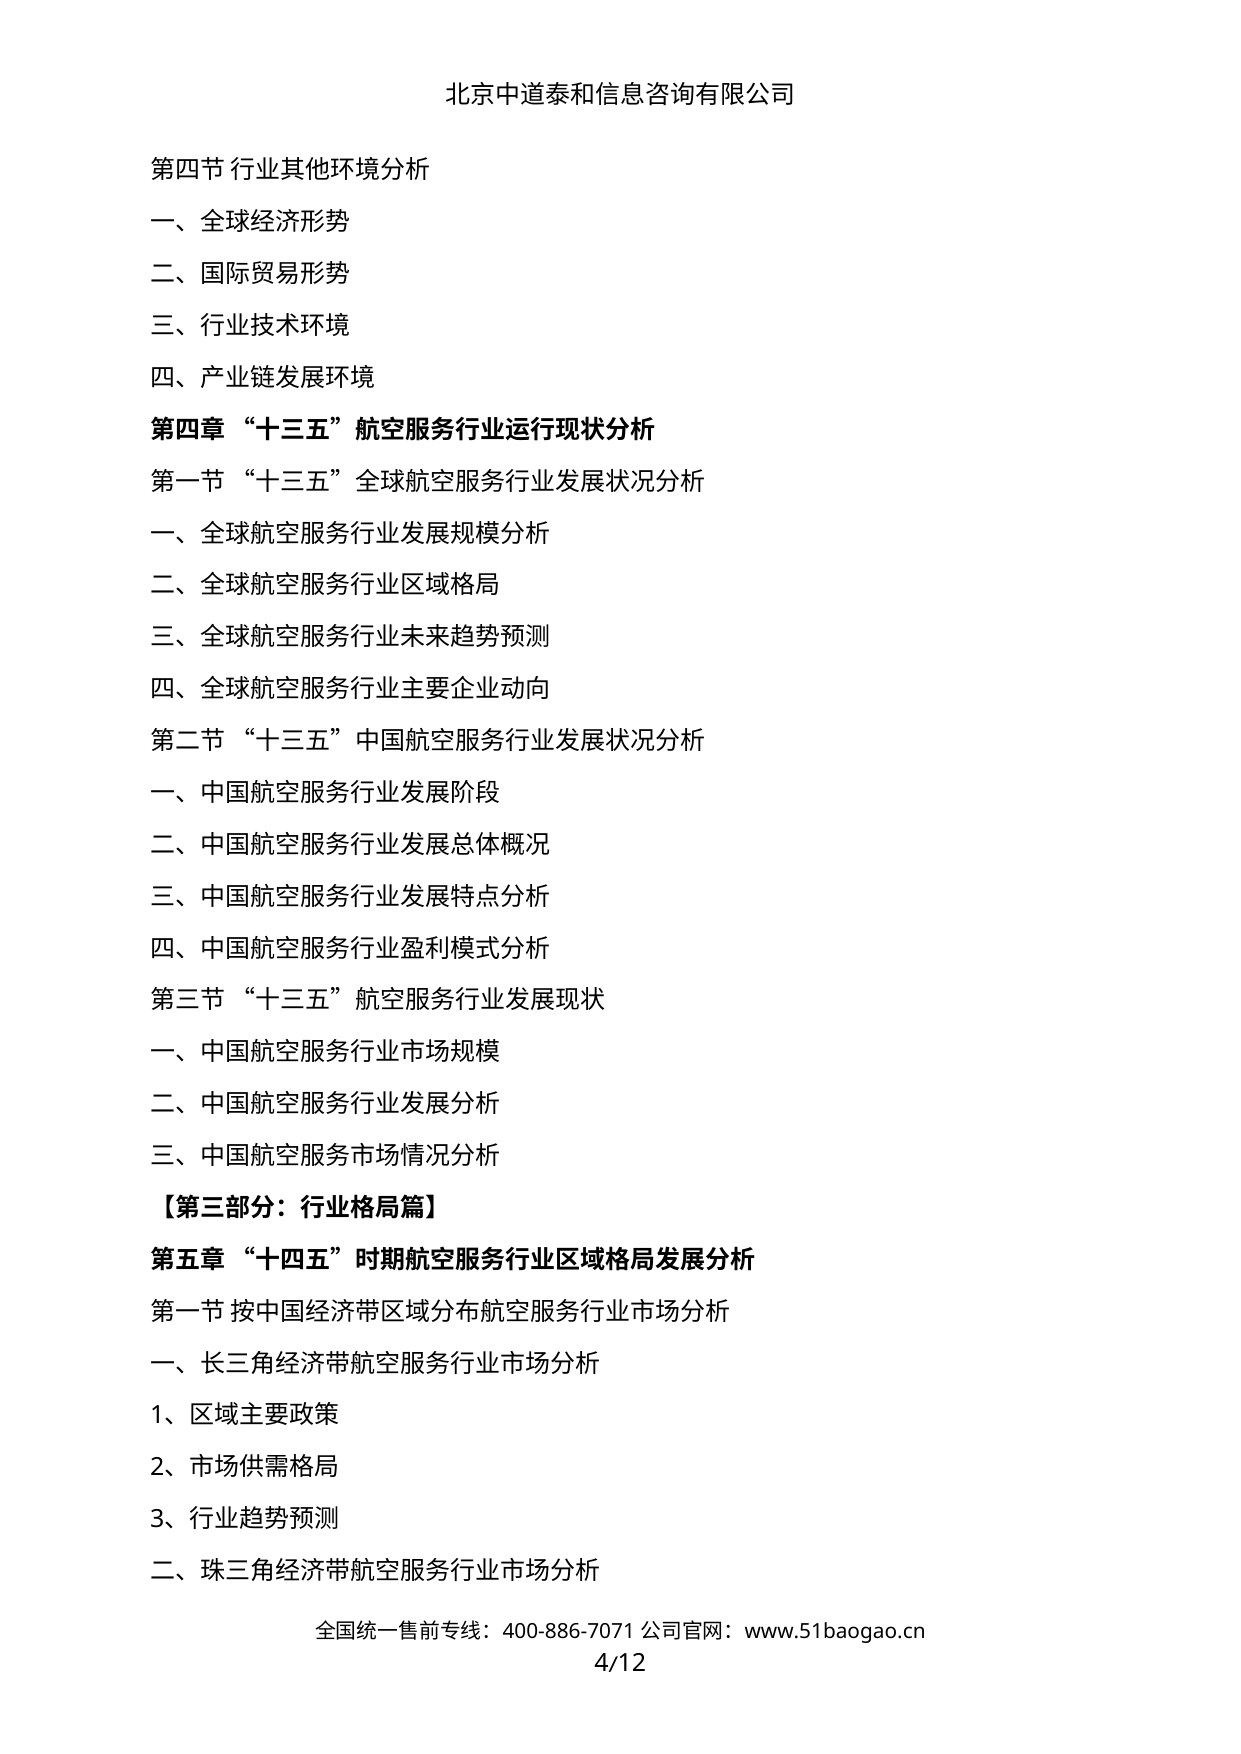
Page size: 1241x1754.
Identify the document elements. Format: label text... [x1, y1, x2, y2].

text 三、中国航空服务市场情况分析 [150, 1136, 1090, 1172]
text 二、中国航空服务行业发展分析 [150, 1084, 1090, 1120]
text 二、全球航空服务行业区域格局 [150, 565, 1090, 601]
text 四、产业链发展环境 [150, 357, 1090, 394]
text 第一节 按中国经济带区域分布航空服务行业市场分析 [150, 1291, 1090, 1327]
text 四、中国航空服务行业盈利模式分析 [150, 928, 1090, 964]
text 第一节 “十三五”全球航空服务行业发展状况分析 [150, 461, 1090, 497]
text 1、区域主要政策 [150, 1395, 1090, 1431]
text 一、中国航空服务行业发展阶段 [150, 772, 1090, 809]
text 三、中国航空服务行业发展特点分析 [150, 876, 1090, 912]
text 二、中国航空服务行业发展总体概况 [150, 824, 1090, 861]
text 二、国际贸易形势 [150, 254, 1090, 290]
text 【第三部分：行业格局篇】 [150, 1187, 1090, 1224]
text 三、行业技术环境 [150, 306, 1090, 342]
text 四、全球航空服务行业主要企业动向 [150, 669, 1090, 705]
text 二、珠三角经济带航空服务行业市场分析 [150, 1551, 1090, 1587]
text 一、全球经济形势 [150, 202, 1090, 238]
text 第四章 “十三五”航空服务行业运行现状分析 [150, 409, 1090, 446]
text 第四节 行业其他环境分析 [150, 150, 1090, 186]
text 2、市场供需格局 [150, 1447, 1090, 1483]
text 三、全球航空服务行业未来趋势预测 [150, 617, 1090, 653]
text 一、长三角经济带航空服务行业市场分析 [150, 1343, 1090, 1379]
text 3、行业趋势预测 [150, 1499, 1090, 1535]
text 一、中国航空服务行业市场规模 [150, 1032, 1090, 1068]
text 第二节 “十三五”中国航空服务行业发展状况分析 [150, 721, 1090, 757]
text 第三节 “十三五”航空服务行业发展现状 [150, 980, 1090, 1016]
text 第五章 “十四五”时期航空服务行业区域格局发展分析 [150, 1239, 1090, 1276]
text 一、全球航空服务行业发展规模分析 [150, 513, 1090, 549]
